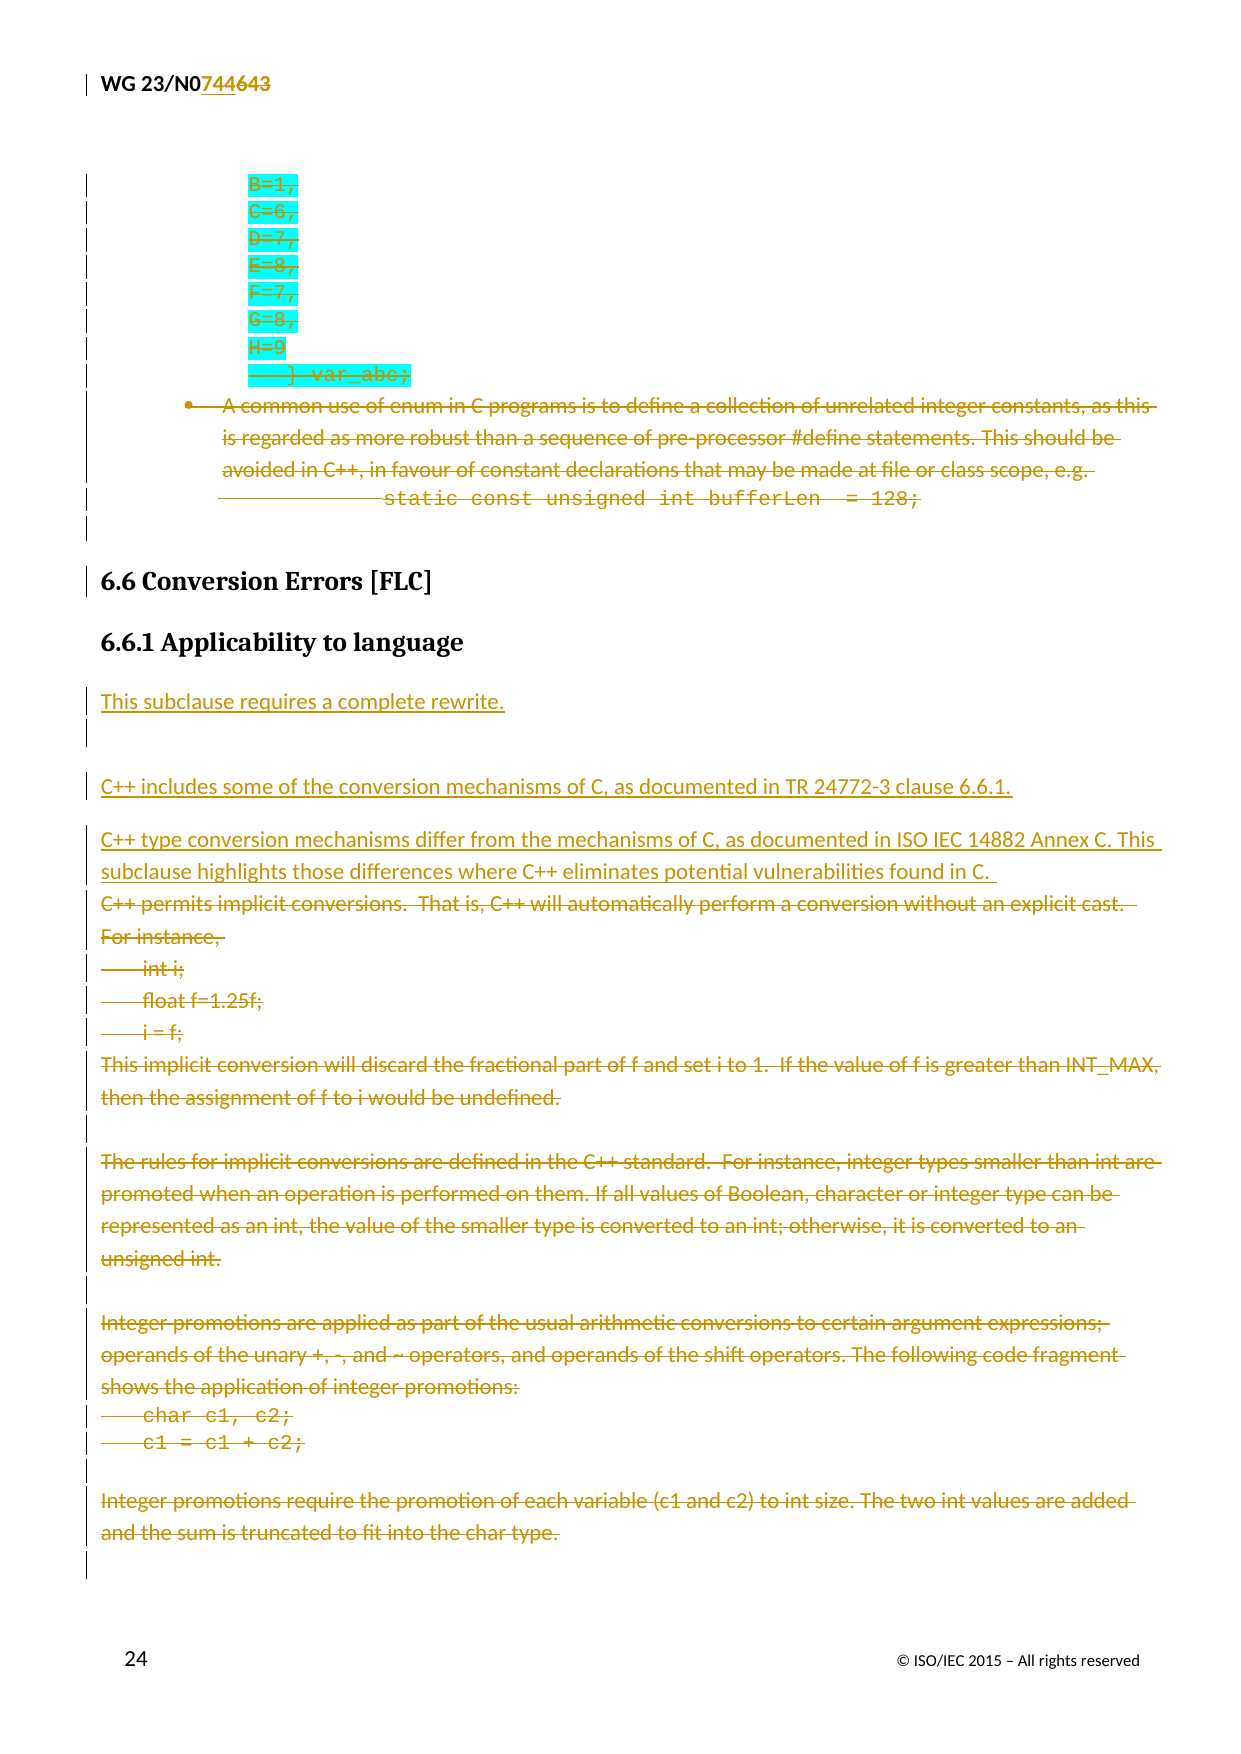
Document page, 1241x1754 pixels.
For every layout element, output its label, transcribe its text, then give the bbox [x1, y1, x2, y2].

subtitle 6.6 Conversion Errors [FLC] [101, 566, 1164, 597]
subtitle 6.6.1 Applicability to language [101, 627, 1164, 658]
